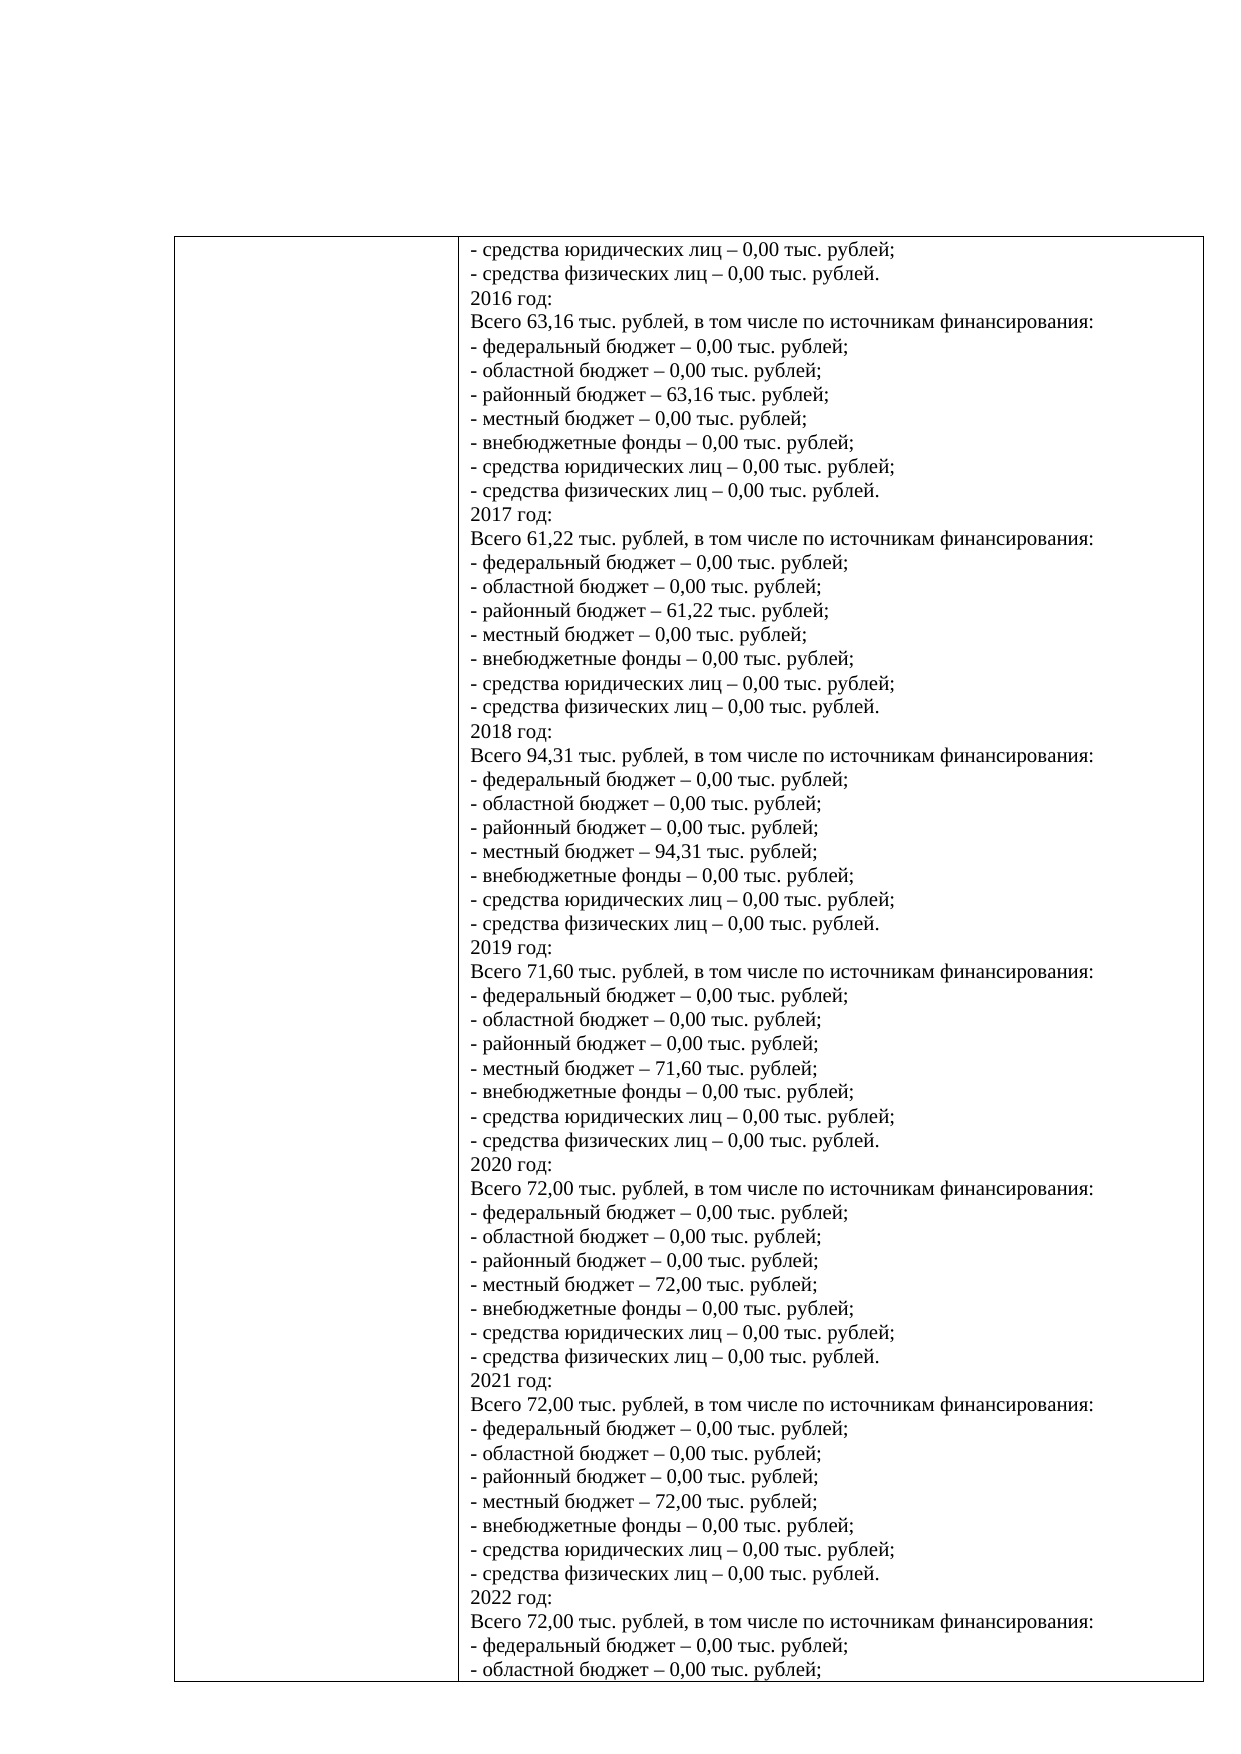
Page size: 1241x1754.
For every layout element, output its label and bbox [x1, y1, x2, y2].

table_cell [175, 237, 458, 1681]
table_cell [459, 237, 1203, 1681]
